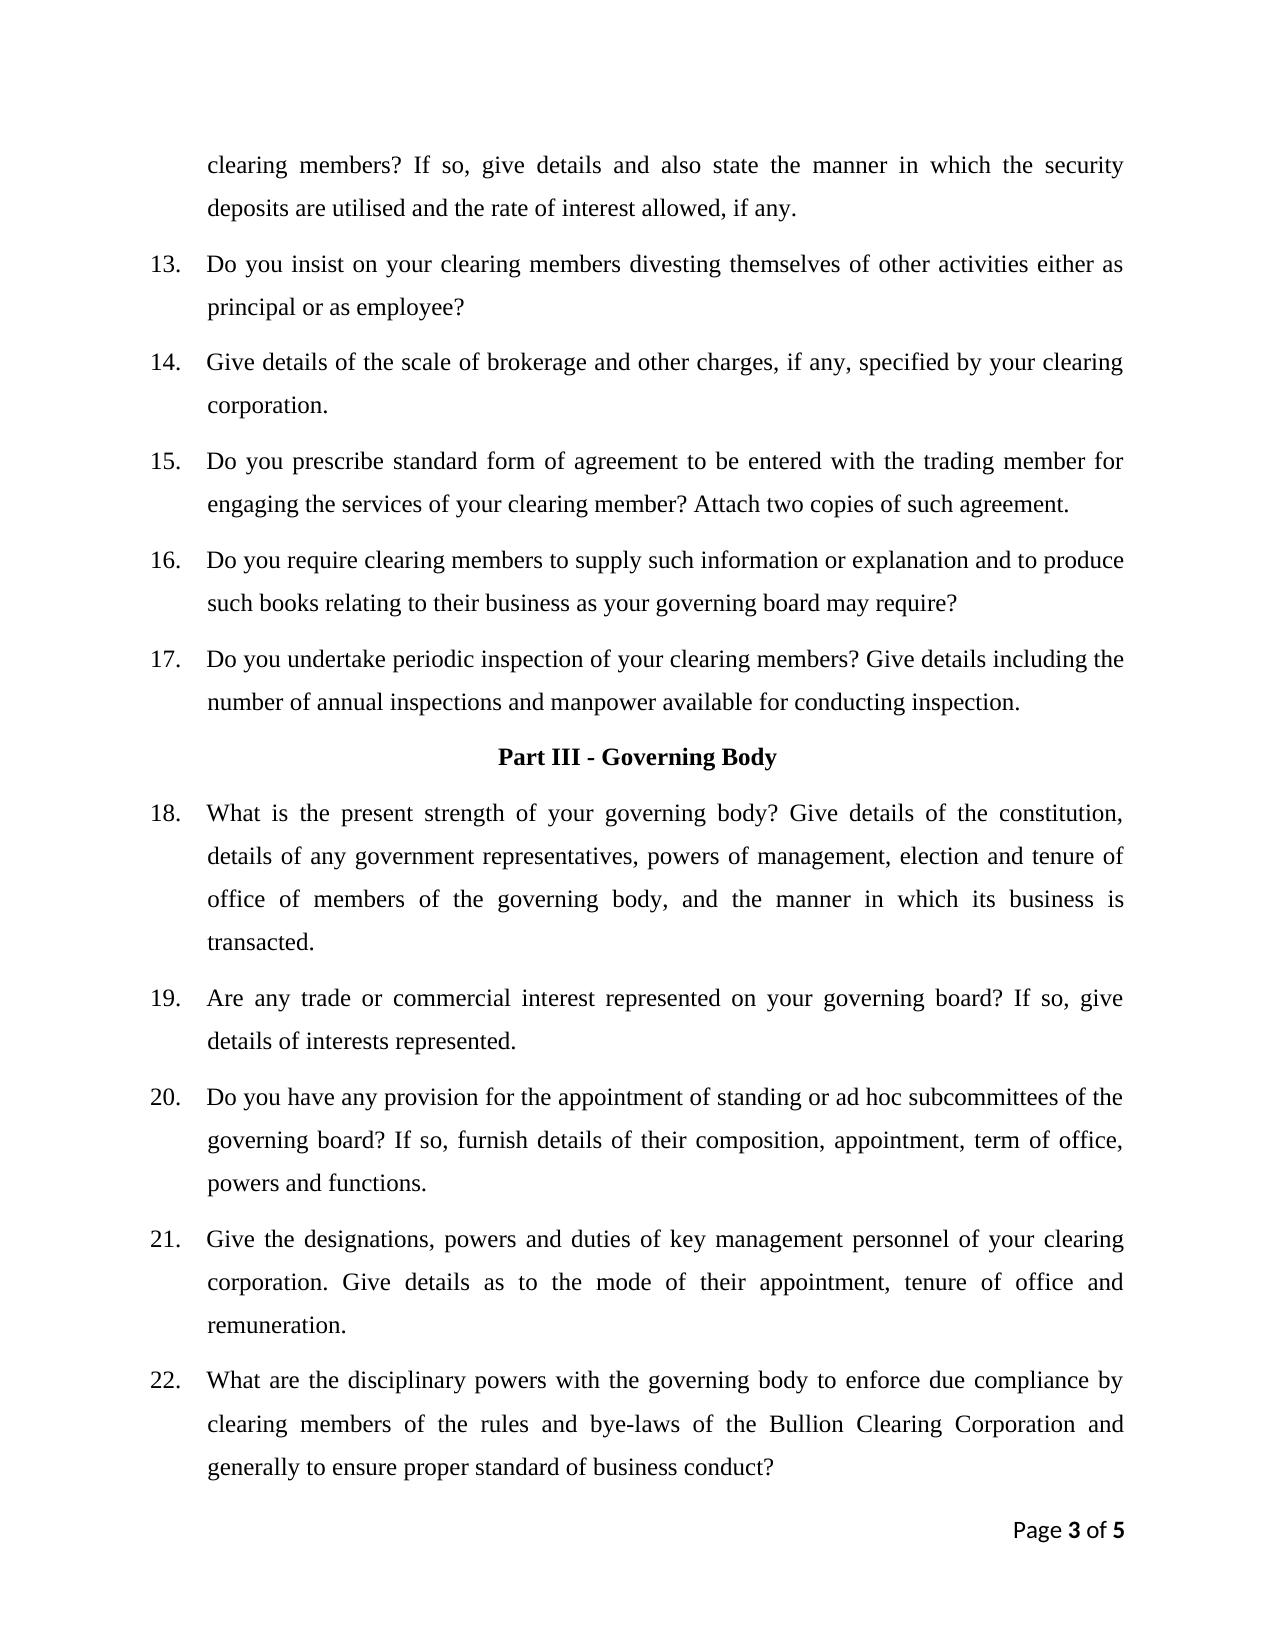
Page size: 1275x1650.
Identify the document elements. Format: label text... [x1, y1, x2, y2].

list Do you prescribe standard form of agreement to be entered with the trading member for engaging the services of your clearing member? Attach two copies of such agreement. [150, 446, 1125, 518]
list Do you undertake periodic inspection of your clearing members? Give details including the number of annual inspections and manpower available for conducting inspection. [150, 644, 1125, 716]
list What is the present strength of your governing body? Give details of the constitution, details of any government representatives, powers of management, election and tenure of office of members of the governing body, and the manner in which its business is transacted. [150, 798, 1125, 956]
list Are any trade or commercial interest represented on your governing board? If so, give details of interests represented. [150, 983, 1125, 1055]
list What are the disciplinary powers with the governing body to enforce due compliance by clearing members of the rules and bye-laws of the Bullion Clearing Corporation and generally to ensure proper standard of business conduct? [150, 1366, 1125, 1481]
list Give details of the scale of brokerage and other charges, if any, specified by your clearing corporation. [150, 347, 1125, 419]
text Part III - Governing Body [150, 742, 1125, 771]
list Do you require clearing members to supply such information or explanation and to produce such books relating to their business as your governing board may require? [150, 545, 1125, 617]
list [150, 150, 1125, 222]
list Do you have any provision for the appointment of standing or ad hoc subcommittees of the governing board? If so, furnish details of their composition, appointment, term of office, powers and functions. [150, 1082, 1125, 1197]
list Give the designations, powers and duties of key management personnel of your clearing corporation. Give details as to the mode of their appointment, tenure of office and remuneration. [150, 1224, 1125, 1339]
list Do you insist on your clearing members divesting themselves of other activities either as principal or as employee? [150, 249, 1125, 321]
